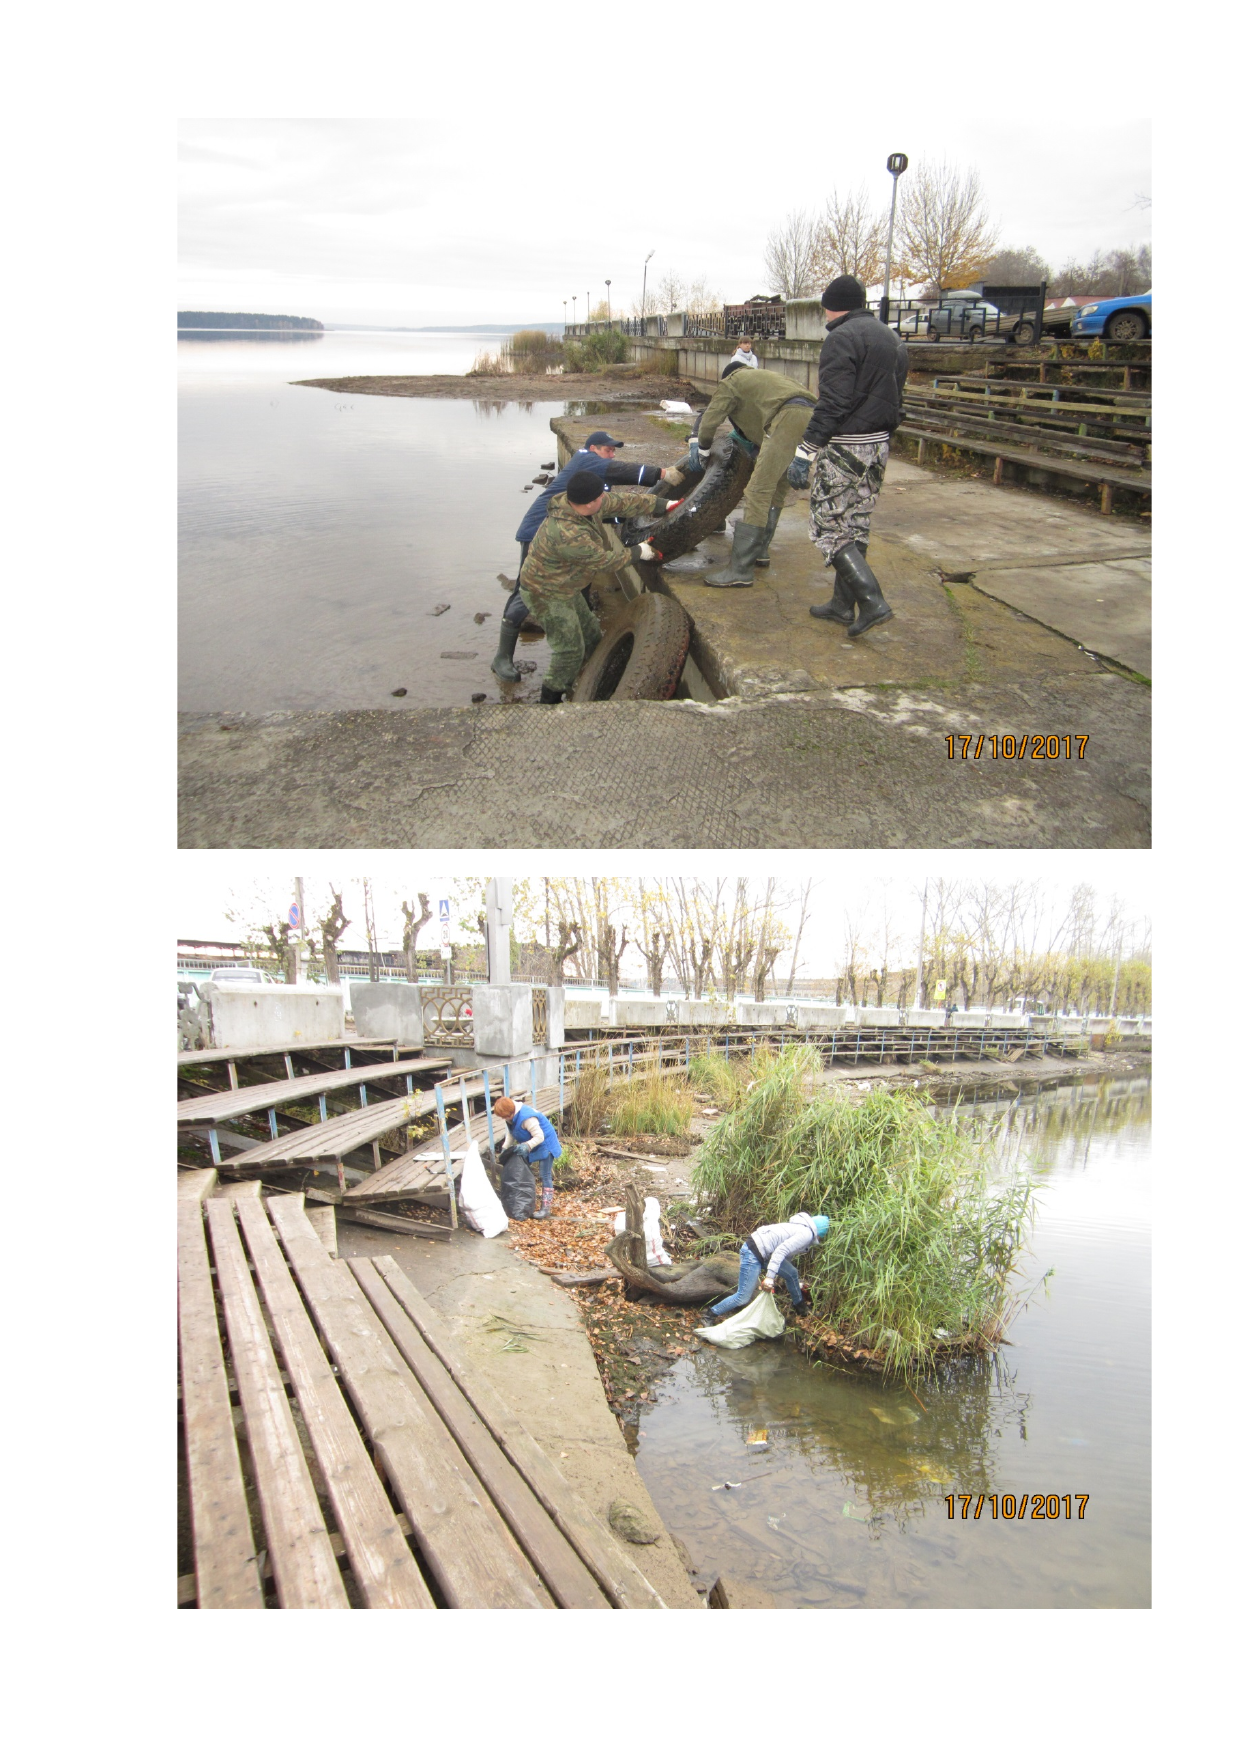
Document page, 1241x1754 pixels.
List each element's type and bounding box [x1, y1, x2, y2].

picture [177, 877, 1152, 1609]
picture [177, 118, 1152, 849]
